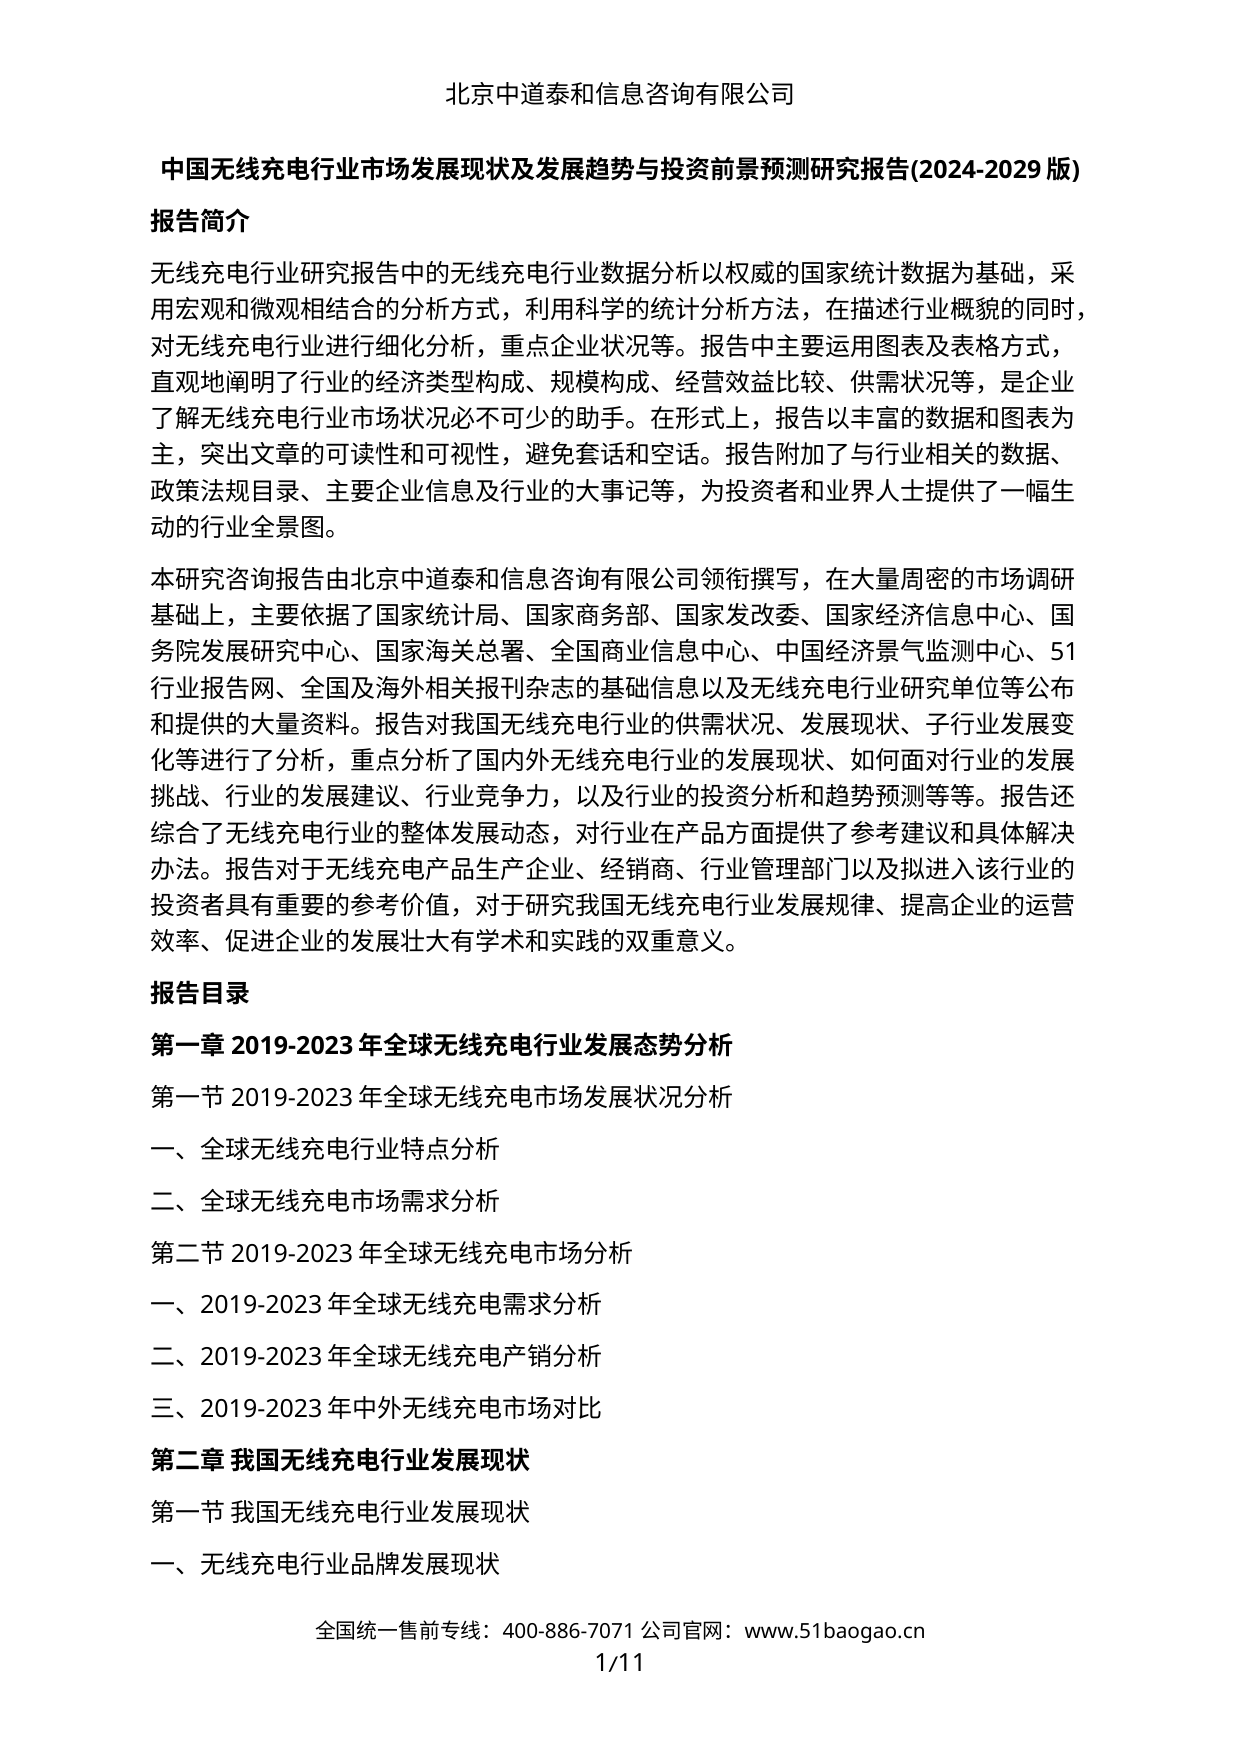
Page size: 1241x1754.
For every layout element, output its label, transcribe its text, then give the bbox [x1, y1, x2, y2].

text 第一节 我国无线充电行业发展现状 [150, 1492, 1090, 1529]
text 二、全球无线充电市场需求分析 [150, 1181, 1090, 1217]
text 第二章 我国无线充电行业发展现状 [150, 1441, 1090, 1477]
text 报告简介 [150, 202, 1090, 238]
text 第一章 2019-2023年全球无线充电行业发展态势分析 [150, 1026, 1090, 1062]
text 一、全球无线充电行业特点分析 [150, 1129, 1090, 1166]
text 本研究咨询报告由北京中道泰和信息咨询有限公司领衔撰写，在大量周密的市场调研基础上，主要依据了国家统计局、国家商务部、国家发改委、国家经济信息中心、国务院发展研究中心、国家海关总署、全国商业信息中心、中国经济景气监测中心、51行业报告网、全国及海外相关报刊杂志的基础信息以及无线充电行业研究单位等公布和提供的大量资料。报告对我国无线充电行业的供需状况、发展现状、子行业发展变化等进行了分析，重点分析了国内外无线充电行业的发展现状、如何面对行业的发展挑战、行业的发展建议、行业竞争力，以及行业的投资分析和趋势预测等等。报告还综合了无线充电行业的整体发展动态，对行业在产品方面提供了参考建议和具体解决办法。报告对于无线充电产品生产企业、经销商、行业管理部门以及拟进入该行业的投资者具有重要的参考价值，对于研究我国无线充电行业发展规律、提高企业的运营效率、促进企业的发展壮大有学术和实践的双重意义。 [150, 559, 1090, 958]
text 第二节 2019-2023年全球无线充电市场分析 [150, 1233, 1090, 1269]
text 二、2019-2023年全球无线充电产销分析 [150, 1337, 1090, 1373]
text 中国无线充电行业市场发展现状及发展趋势与投资前景预测研究报告(2024-2029版) [150, 150, 1090, 186]
text 无线充电行业研究报告中的无线充电行业数据分析以权威的国家统计数据为基础，采用宏观和微观相结合的分析方式，利用科学的统计分析方法，在描述行业概貌的同时，对无线充电行业进行细化分析，重点企业状况等。报告中主要运用图表及表格方式，直观地阐明了行业的经济类型构成、规模构成、经营效益比较、供需状况等，是企业了解无线充电行业市场状况必不可少的助手。在形式上，报告以丰富的数据和图表为主，突出文章的可读性和可视性，避免套话和空话。报告附加了与行业相关的数据、政策法规目录、主要企业信息及行业的大事记等，为投资者和业界人士提供了一幅生动的行业全景图。 [150, 254, 1090, 544]
text 第一节 2019-2023年全球无线充电市场发展状况分析 [150, 1077, 1090, 1114]
text 报告目录 [150, 974, 1090, 1010]
text 三、2019-2023年中外无线充电市场对比 [150, 1389, 1090, 1425]
text 一、无线充电行业品牌发展现状 [150, 1544, 1090, 1581]
text 一、2019-2023年全球无线充电需求分析 [150, 1285, 1090, 1321]
